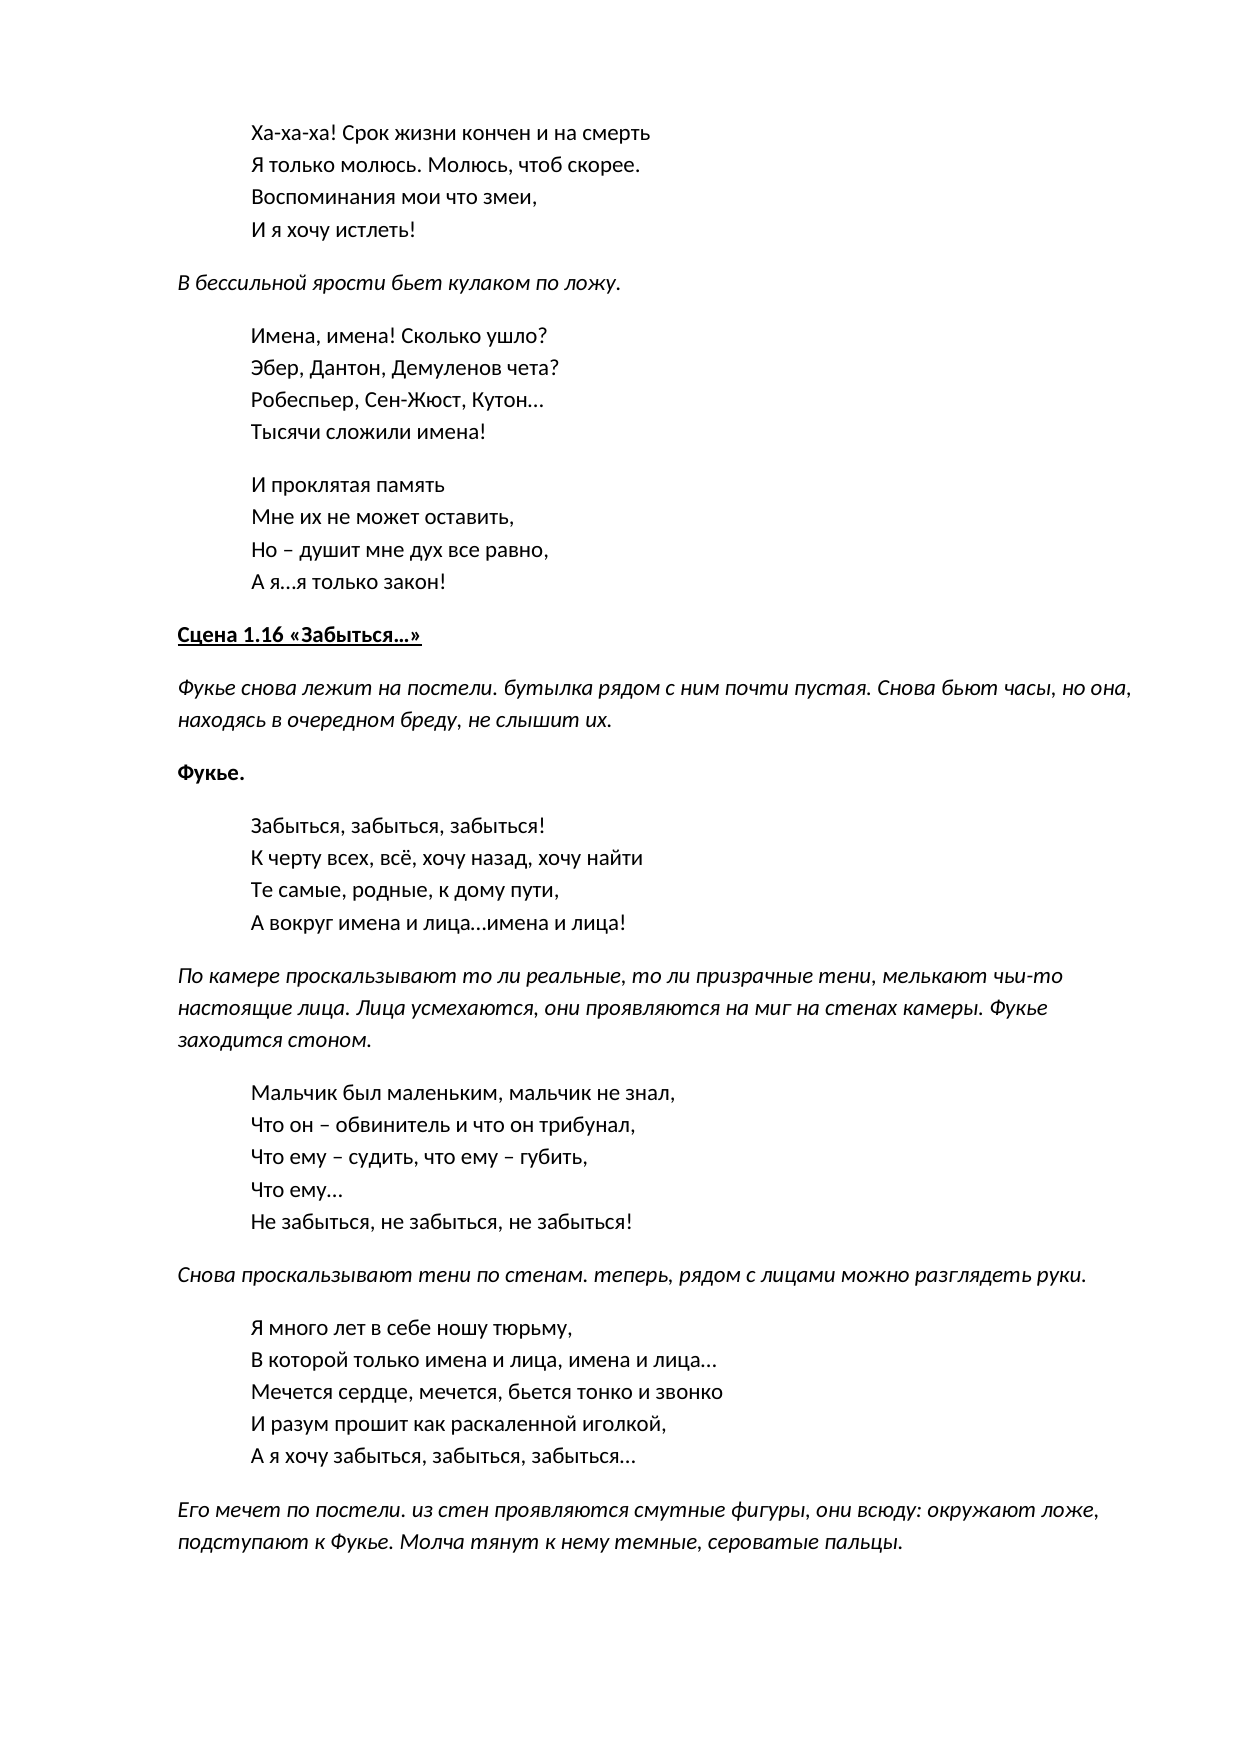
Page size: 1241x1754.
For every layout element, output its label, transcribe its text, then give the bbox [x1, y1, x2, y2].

text И проклятая память Мне их не может оставить, Но – душит мне дух все равно, А я…я только закон! [251, 470, 1152, 595]
text По камере проскальзывают то ли реальные, то ли призрачные тени, мелькают чьи-то настоящие лица. Лица усмехаются, они проявляются на миг на стенах камеры. Фукье заходится стоном. [177, 961, 1152, 1053]
text Имена, имена! Сколько ушло? Эбер, Дантон, Демуленов чета? Робеспьер, Сен-Жюст, Кутон… Тысячи сложили имена! [251, 321, 1152, 445]
text Снова проскальзывают тени по стенам. теперь, рядом с лицами можно разглядеть руки. [177, 1260, 1152, 1288]
text Мальчик был маленьким, мальчик не знал, Что он – обвинитель и что он трибунал, Что ему – судить, что ему – губить, Что ему… Не забыться, не забыться, не забыться! [251, 1078, 1152, 1235]
text Фукье. [177, 758, 1152, 786]
text Забыться, забыться, забыться! К черту всех, всё, хочу назад, хочу найти Те самые, родные, к дому пути, А вокруг имена и лица…имена и лица! [251, 811, 1152, 936]
text Я много лет в себе ношу тюрьму, В которой только имена и лица, имена и лица… Мечется сердце, мечется, бьется тонко и звонко И разум прошит как раскаленной иголкой, А я хочу забыться, забыться, забыться… [251, 1313, 1152, 1470]
text Ха-ха-ха! Срок жизни кончен и на смерть Я только молюсь. Молюсь, чтоб скорее. Воспоминания мои что змеи, И я хочу истлеть! [251, 118, 1152, 243]
text Его мечет по постели. из стен проявляются смутные фигуры, они всюду: окружают ложе, подступают к Фукье. Молча тянут к нему темные, сероватые пальцы. [177, 1495, 1152, 1555]
text Фукье снова лежит на постели. бутылка рядом с ним почти пустая. Снова бьют часы, но она, находясь в очередном бреду, не слышит их. [177, 673, 1152, 733]
text В бессильной ярости бьет кулаком по ложу. [177, 268, 1152, 296]
text Сцена 1.16 «Забыться…» [177, 620, 1152, 648]
